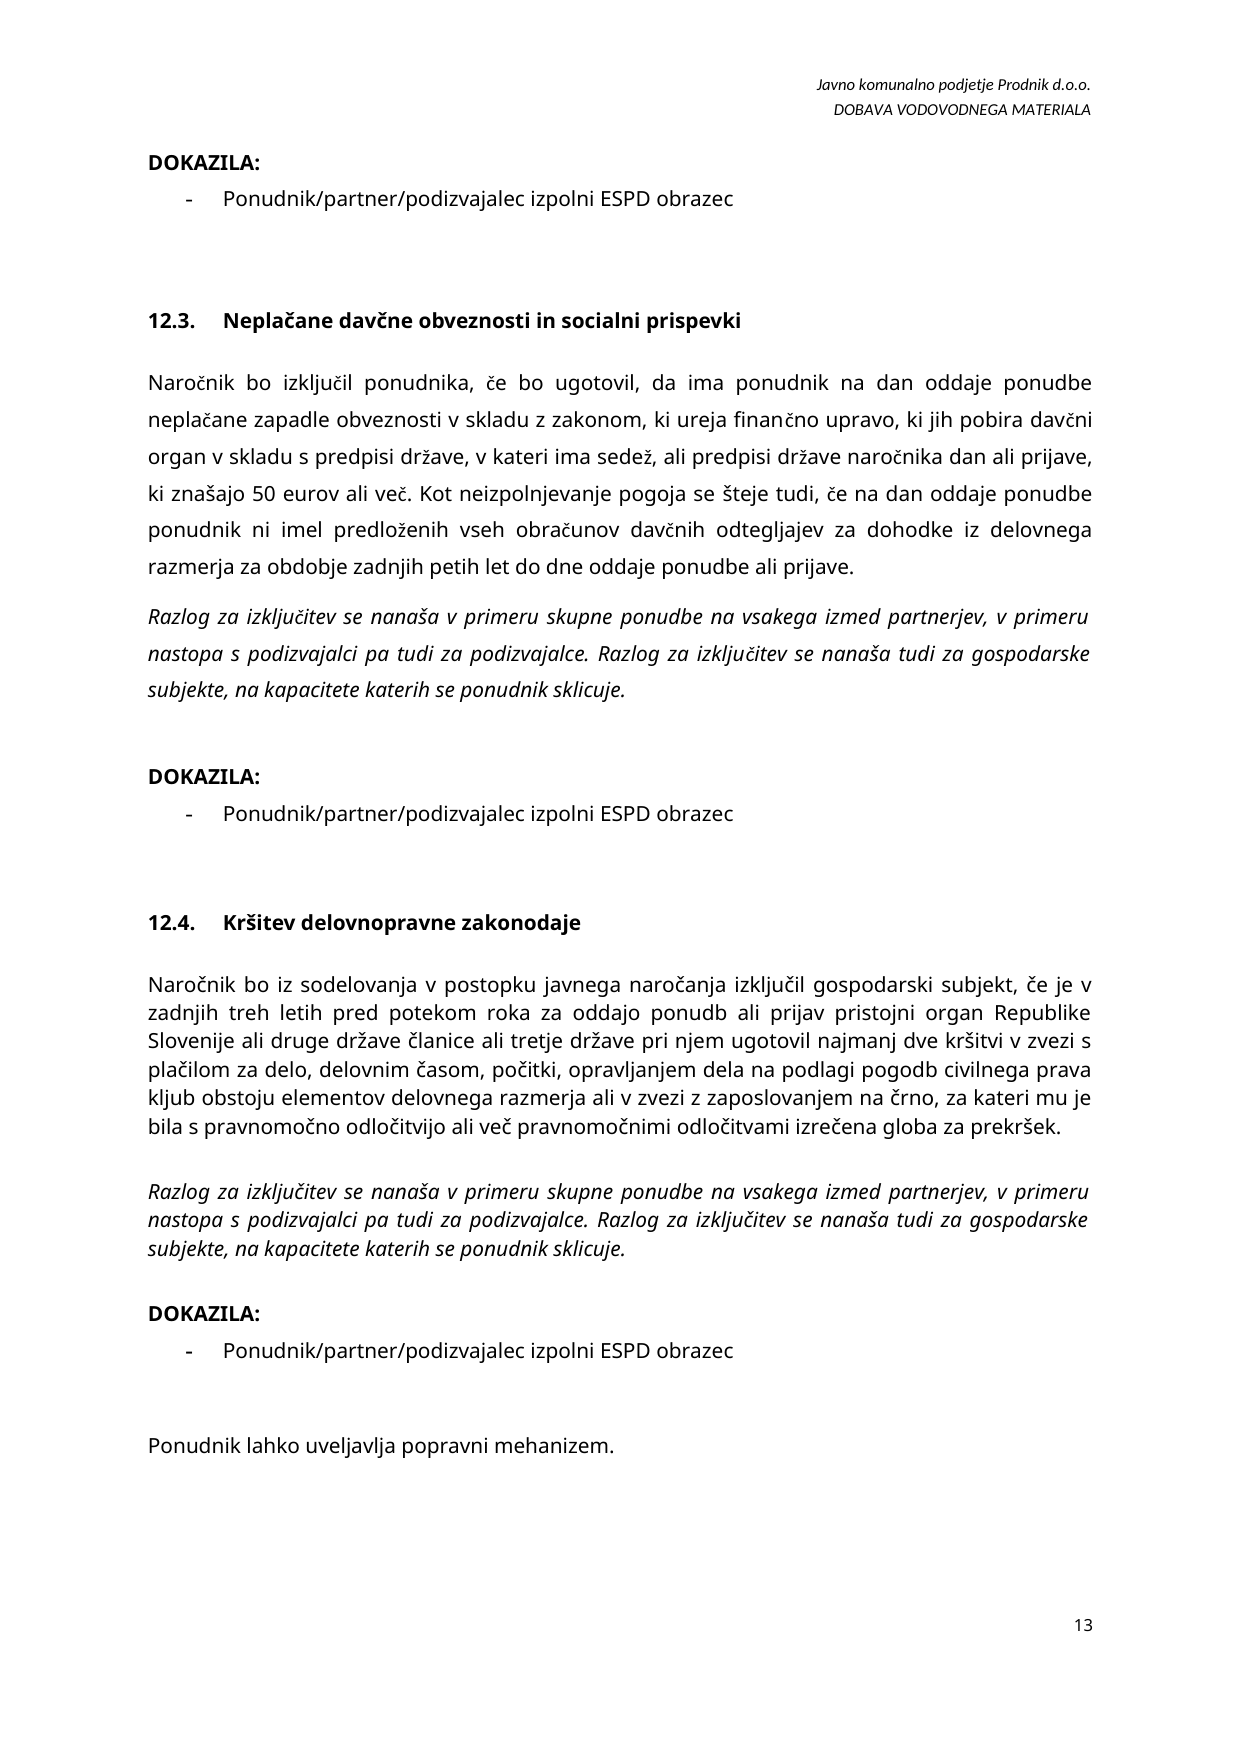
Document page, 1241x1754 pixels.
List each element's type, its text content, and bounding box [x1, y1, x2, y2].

subtitle Razlog za izključitev se nanaša v primeru skupne ponudbe na vsakega izmed partnerjev, v primeru nastopa s podizvajalci pa tudi za podizvajalce. Razlog za izključitev se nanaša tudi za gospodarske subjekte, na kapacitete katerih se ponudnik sklicuje. [148, 602, 1093, 704]
text Naročnik bo izključil ponudnika, če bo ugotovil, da ima ponudnik na dan oddaje ponudbe neplačane zapadle obveznosti v skladu z zakonom, ki ureja finančno upravo, ki jih pobira davčni organ v skladu s predpisi države, v kateri ima sedež, ali predpisi države naročnika dan ali prijave, ki znašajo 50 eurov ali več. Kot neizpolnjevanje pogoja se šteje tudi, če na dan oddaje ponudbe ponudnik ni imel predloženih vseh obračunov davčnih odtegljajev za dohodke iz delovnega razmerja za obdobje zadnjih petih let do dne oddaje ponudbe ali prijave. [148, 368, 1093, 581]
list Ponudnik/partner/podizvajalec izpolni ESPD obrazec [185, 1336, 1093, 1365]
list Ponudnik/partner/podizvajalec izpolni ESPD obrazec [185, 184, 1093, 213]
text DOKAZILA: [148, 1299, 1093, 1328]
subtitle Kršitev delovnopravne zakonodaje [148, 908, 1093, 936]
subtitle Neplačane davčne obveznosti in socialni prispevki [148, 306, 1093, 334]
text Razlog za izključitev se nanaša v primeru skupne ponudbe na vsakega izmed partnerjev, v primeru nastopa s podizvajalci pa tudi za podizvajalce. Razlog za izključitev se nanaša tudi za gospodarske subjekte, na kapacitete katerih se ponudnik sklicuje. [148, 1177, 1093, 1262]
text Ponudnik lahko uveljavlja popravni mehanizem. [148, 1431, 1093, 1459]
list Ponudnik/partner/podizvajalec izpolni ESPD obrazec [185, 799, 1093, 827]
text Naročnik bo iz sodelovanja v postopku javnega naročanja izključil gospodarski subjekt, če je v zadnjih treh letih pred potekom roka za oddajo ponudb ali prijav pristojni organ Republike Slovenije ali druge države članice ali tretje države pri njem ugotovil najmanj dve kršitvi v zvezi s plačilom za delo, delovnim časom, počitki, opravljanjem dela na podlagi pogodb civilnega prava kljub obstoju elementov delovnega razmerja ali v zvezi z zaposlovanjem na črno, za kateri mu je bila s pravnomočno odločitvijo ali več pravnomočnimi odločitvami izrečena globa za prekršek. [148, 970, 1093, 1140]
text DOKAZILA: [148, 762, 1093, 790]
text DOKAZILA: [148, 148, 1093, 176]
